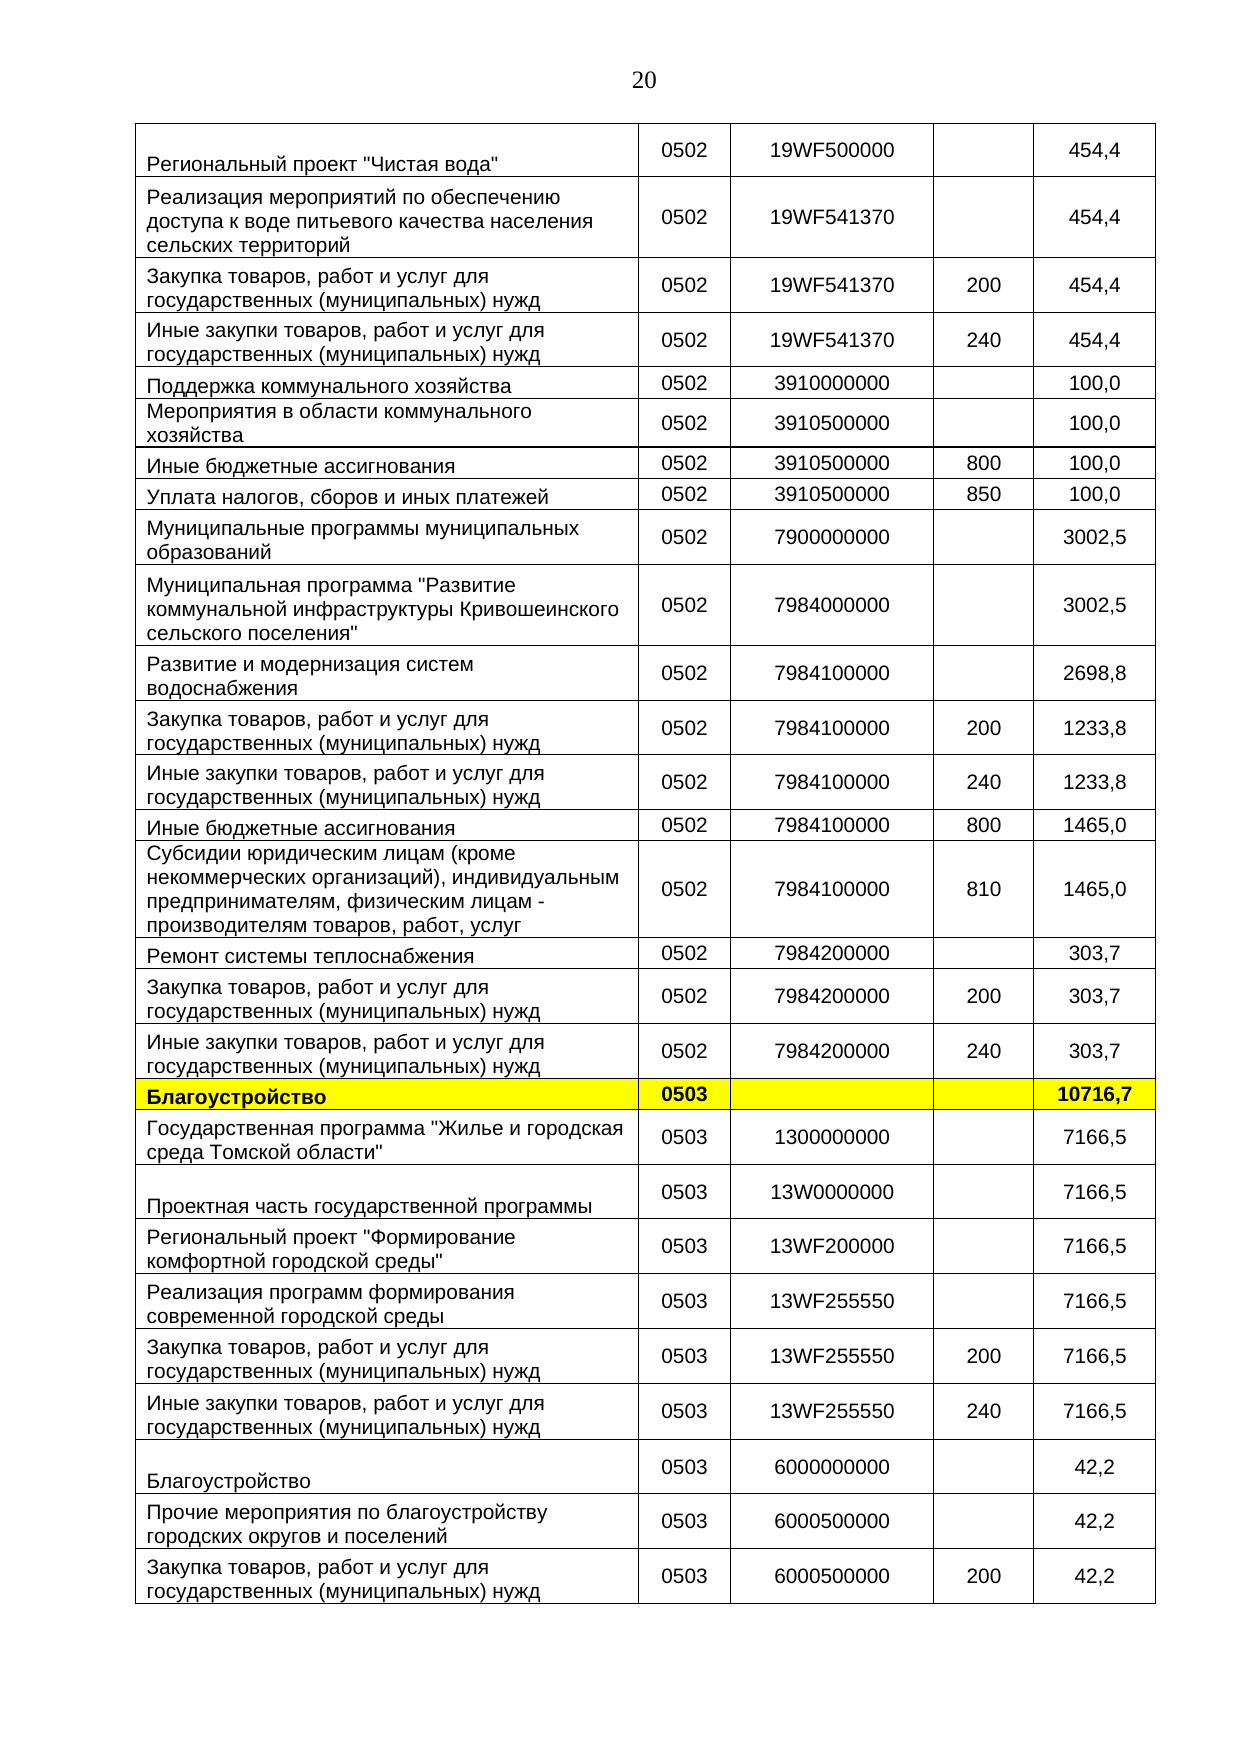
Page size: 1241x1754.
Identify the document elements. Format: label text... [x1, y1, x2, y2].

table_cell 7900000000 [731, 510, 933, 564]
table_cell 240 [934, 755, 1033, 809]
table_cell 3910500000 [731, 479, 933, 509]
table_cell 0503 [639, 1494, 730, 1548]
table_cell [934, 1079, 1033, 1109]
table_cell Благоустройство [136, 1440, 638, 1493]
table_cell 1465,0 [1034, 841, 1155, 937]
table_cell 19WF541370 [731, 313, 933, 366]
table_cell [934, 1440, 1033, 1493]
table_cell Прочие мероприятия по благоустройству городских округов и поселений [136, 1494, 638, 1548]
table_cell 1233,8 [1034, 701, 1155, 754]
table_cell 7984100000 [731, 701, 933, 754]
table_cell 200 [934, 1329, 1033, 1382]
table_cell [934, 1219, 1033, 1273]
table_cell 0502 [639, 1024, 730, 1078]
table_cell [934, 510, 1033, 564]
table_cell 200 [934, 969, 1033, 1023]
table_cell Закупка товаров, работ и услуг для государственных (муниципальных) нужд [136, 969, 638, 1023]
table_cell 7166,5 [1034, 1165, 1155, 1218]
table_cell 0502 [639, 646, 730, 699]
table_cell 454,4 [1034, 313, 1155, 366]
table_cell Иные бюджетные ассигнования [136, 810, 638, 840]
table_cell [934, 1165, 1033, 1218]
table_cell Региональный проект "Формирование комфортной городской среды" [136, 1219, 638, 1273]
table_cell 0502 [639, 367, 730, 397]
table_cell 7166,5 [1034, 1384, 1155, 1439]
table_cell 240 [934, 1384, 1033, 1439]
table_cell 0502 [639, 701, 730, 754]
table_cell 13WF255550 [731, 1384, 933, 1439]
table_cell 0503 [639, 1549, 730, 1603]
table_cell 3002,5 [1034, 510, 1155, 564]
table_cell Государственная программа "Жилье и городская среда Томской области" [136, 1110, 638, 1164]
table_cell Благоустройство [136, 1079, 638, 1109]
table_cell 303,7 [1034, 1024, 1155, 1078]
table_cell 240 [934, 1024, 1033, 1078]
table_cell 0502 [639, 399, 730, 446]
table_cell 810 [934, 841, 1033, 937]
table_cell 0502 [639, 841, 730, 937]
table_cell 0503 [639, 1440, 730, 1493]
table_cell 7984100000 [731, 810, 933, 840]
table_cell Иные закупки товаров, работ и услуг для государственных (муниципальных) нужд [136, 755, 638, 809]
table_cell 19WF541370 [731, 258, 933, 312]
table_cell 454,4 [1034, 177, 1155, 257]
table_cell 7984200000 [731, 1024, 933, 1078]
table_cell Уплата налогов, сборов и иных платежей [136, 479, 638, 509]
table_cell Закупка товаров, работ и услуг для государственных (муниципальных) нужд [136, 258, 638, 312]
table_cell [934, 399, 1033, 446]
table_cell 2698,8 [1034, 646, 1155, 699]
table_cell 19WF500000 [731, 124, 933, 176]
table_cell Проектная часть государственной программы [136, 1165, 638, 1218]
table_cell 454,4 [1034, 124, 1155, 176]
table_cell 303,7 [1034, 938, 1155, 968]
table_cell Ремонт системы теплоснабжения [136, 938, 638, 968]
table_cell 0503 [639, 1110, 730, 1164]
table_cell 0502 [639, 938, 730, 968]
table_cell [934, 1494, 1033, 1548]
table_cell [934, 938, 1033, 968]
table_cell 100,0 [1034, 479, 1155, 509]
table_cell 42,2 [1034, 1549, 1155, 1603]
table_cell [934, 1274, 1033, 1328]
table_cell Субсидии юридическим лицам (кроме некоммерческих организаций), индивидуальным предпринимателям, физическим лицам - производителям товаров, работ, услуг [136, 841, 638, 937]
table_cell [934, 367, 1033, 397]
table_cell 7984200000 [731, 938, 933, 968]
table_cell 0502 [639, 258, 730, 312]
table_cell 0502 [639, 479, 730, 509]
table_cell 3910500000 [731, 448, 933, 478]
table_cell Закупка товаров, работ и услуг для государственных (муниципальных) нужд [136, 1549, 638, 1603]
table_cell 0502 [639, 177, 730, 257]
table_cell [934, 124, 1033, 176]
table_cell [934, 565, 1033, 645]
table_cell 0503 [639, 1079, 730, 1109]
table_cell 7984100000 [731, 755, 933, 809]
table_cell 13WF255550 [731, 1329, 933, 1382]
table_cell 7166,5 [1034, 1329, 1155, 1382]
table_cell 0502 [639, 124, 730, 176]
table_cell 0503 [639, 1329, 730, 1382]
table_cell 0502 [639, 313, 730, 366]
table_cell [934, 177, 1033, 257]
table_cell 100,0 [1034, 399, 1155, 446]
table_cell Иные закупки товаров, работ и услуг для государственных (муниципальных) нужд [136, 1024, 638, 1078]
table_cell 13WF200000 [731, 1219, 933, 1273]
table_cell Иные бюджетные ассигнования [136, 448, 638, 478]
table_cell 1300000000 [731, 1110, 933, 1164]
table_cell 800 [934, 448, 1033, 478]
table_cell [934, 1110, 1033, 1164]
table_cell Иные закупки товаров, работ и услуг для государственных (муниципальных) нужд [136, 313, 638, 366]
table_cell 240 [934, 313, 1033, 366]
table_cell 1465,0 [1034, 810, 1155, 840]
table_cell 6000000000 [731, 1440, 933, 1493]
table_cell 6000500000 [731, 1549, 933, 1603]
table_cell 200 [934, 1549, 1033, 1603]
table_cell 0503 [639, 1384, 730, 1439]
table_cell Муниципальная программа "Развитие коммунальной инфраструктуры Кривошеинского сельского поселения" [136, 565, 638, 645]
table_cell Муниципальные программы муниципальных образований [136, 510, 638, 564]
table_cell Поддержка коммунального хозяйства [136, 367, 638, 397]
table_cell 7984100000 [731, 646, 933, 699]
table_cell 0503 [639, 1165, 730, 1218]
table_cell 7984200000 [731, 969, 933, 1023]
table_cell 19WF541370 [731, 177, 933, 257]
table_cell Реализация мероприятий по обеспечению доступа к воде питьевого качества населения сельских территорий [136, 177, 638, 257]
table_cell 3910000000 [731, 367, 933, 397]
table_cell [731, 1079, 933, 1109]
table_cell 7166,5 [1034, 1110, 1155, 1164]
table_cell 42,2 [1034, 1494, 1155, 1548]
table_cell Закупка товаров, работ и услуг для государственных (муниципальных) нужд [136, 701, 638, 754]
table_cell 13WF255550 [731, 1274, 933, 1328]
table_cell 850 [934, 479, 1033, 509]
table_cell 0502 [639, 755, 730, 809]
table_cell 7984000000 [731, 565, 933, 645]
table_cell 7166,5 [1034, 1219, 1155, 1273]
table_cell 0503 [639, 1274, 730, 1328]
table_cell 800 [934, 810, 1033, 840]
table_cell [934, 646, 1033, 699]
table_cell 100,0 [1034, 448, 1155, 478]
table_cell Закупка товаров, работ и услуг для государственных (муниципальных) нужд [136, 1329, 638, 1382]
table_cell 7166,5 [1034, 1274, 1155, 1328]
table_cell Развитие и модернизация систем водоснабжения [136, 646, 638, 699]
table_cell 0503 [639, 1219, 730, 1273]
table_cell 42,2 [1034, 1440, 1155, 1493]
table_cell 0502 [639, 510, 730, 564]
table_cell 303,7 [1034, 969, 1155, 1023]
table_cell 1233,8 [1034, 755, 1155, 809]
table_cell 200 [934, 258, 1033, 312]
table_cell 10716,7 [1034, 1079, 1155, 1109]
table_cell Мероприятия в области коммунального хозяйства [136, 399, 638, 446]
table_cell Реализация программ формирования современной городской среды [136, 1274, 638, 1328]
table_cell 0502 [639, 810, 730, 840]
table_cell 0502 [639, 448, 730, 478]
table_cell Иные закупки товаров, работ и услуг для государственных (муниципальных) нужд [136, 1384, 638, 1439]
table_cell Региональный проект "Чистая вода" [136, 124, 638, 176]
table_cell 200 [934, 701, 1033, 754]
table_cell 7984100000 [731, 841, 933, 937]
table_cell 0502 [639, 565, 730, 645]
table_cell 3910500000 [731, 399, 933, 446]
table_cell 6000500000 [731, 1494, 933, 1548]
table_cell 0502 [639, 969, 730, 1023]
table_cell 13W0000000 [731, 1165, 933, 1218]
table_cell 100,0 [1034, 367, 1155, 397]
table_cell 454,4 [1034, 258, 1155, 312]
table_cell 3002,5 [1034, 565, 1155, 645]
